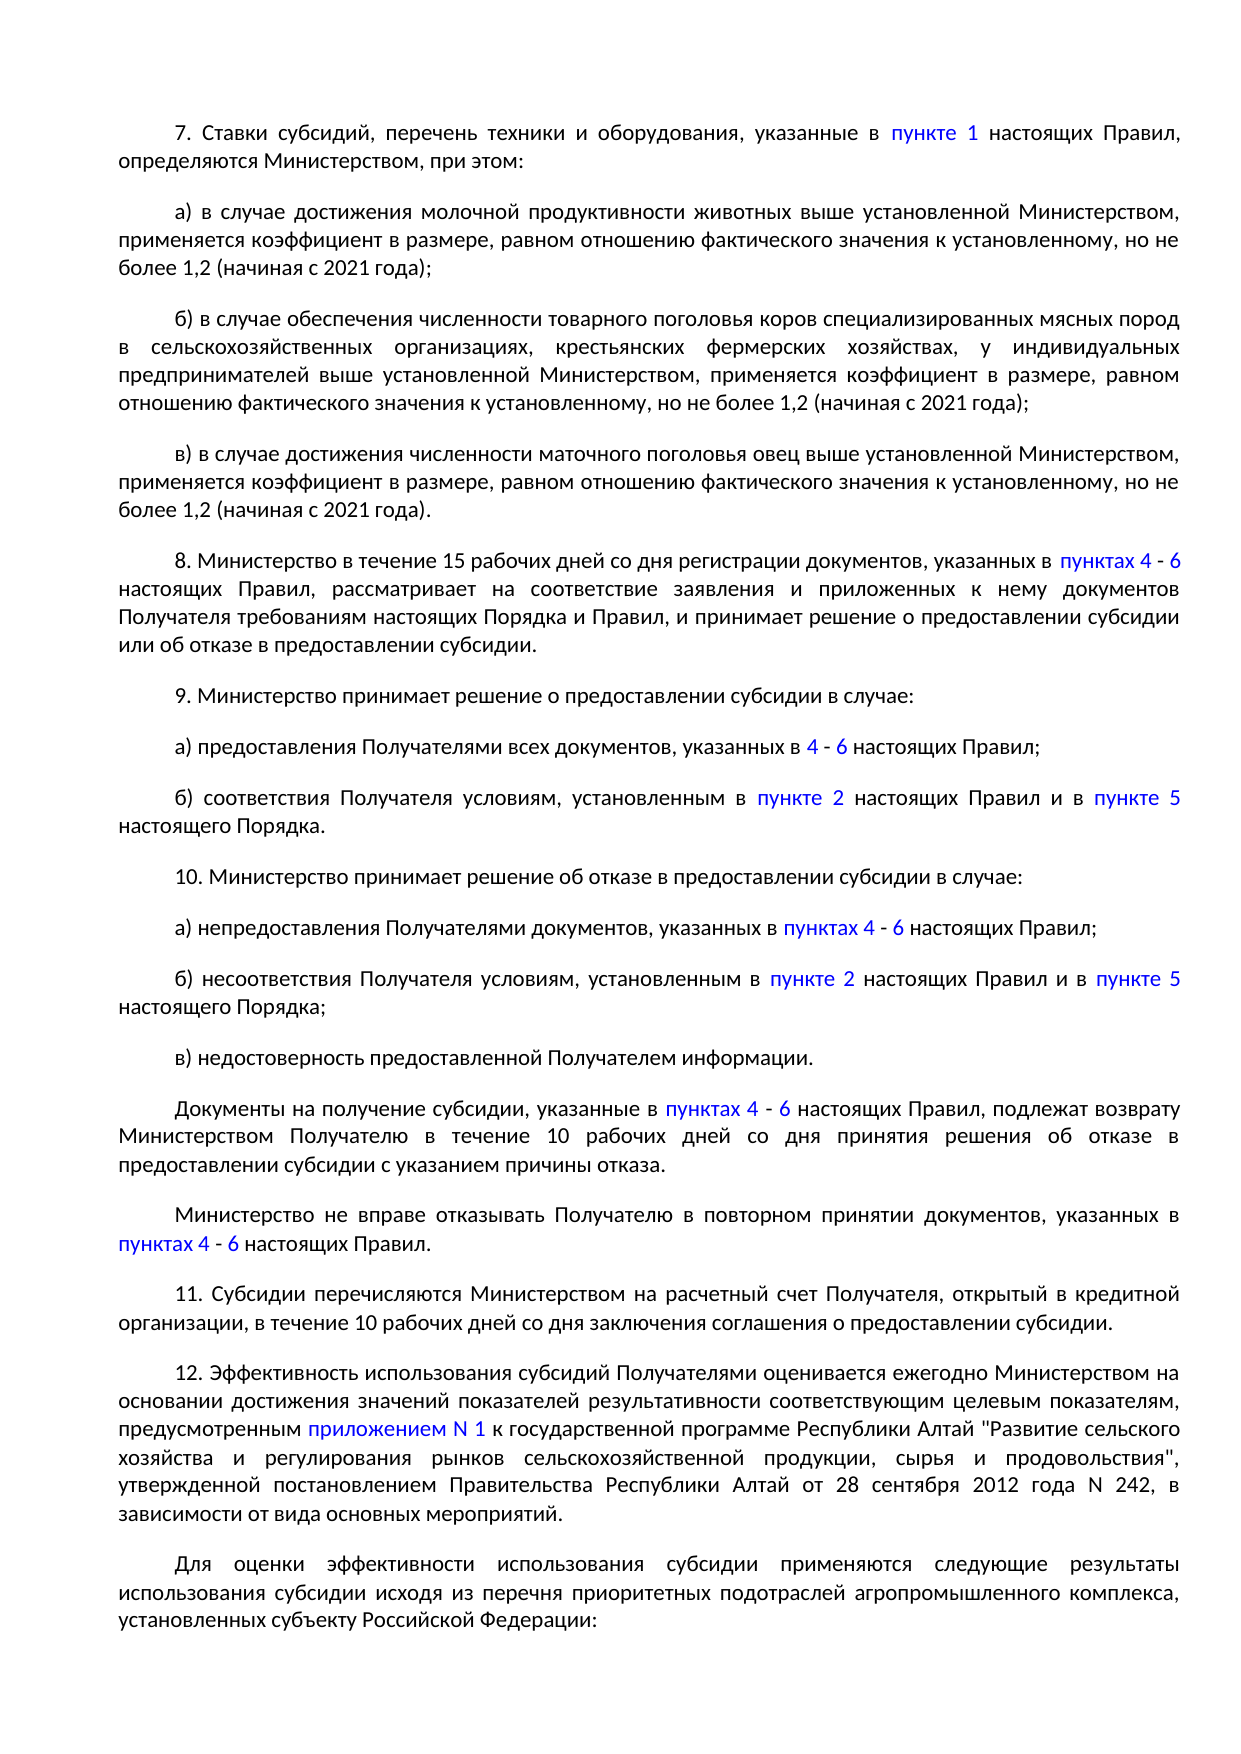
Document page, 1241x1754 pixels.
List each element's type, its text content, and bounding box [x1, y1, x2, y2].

text б) соответствия Получателя условиям, установленным в пункте 2 настоящих Правил и в пункте 5 настоящего Порядка. [118, 783, 1181, 839]
text 11. Субсидии перечисляются Министерством на расчетный счет Получателя, открытый в кредитной организации, в течение 10 рабочих дней со дня заключения соглашения о предоставлении субсидии. [118, 1279, 1181, 1336]
text 8. Министерство в течение 15 рабочих дней со дня регистрации документов, указанных в пунктах 4 - 6 настоящих Правил, рассматривает на соответствие заявления и приложенных к нему документов Получателя требованиям настоящих Порядка и Правил, и принимает решение о предоставлении субсидии или об отказе в предоставлении субсидии. [118, 546, 1181, 658]
text в) недостоверность предоставленной Получателем информации. [118, 1043, 1181, 1071]
text 10. Министерство принимает решение об отказе в предоставлении субсидии в случае: [118, 862, 1181, 890]
text а) в случае достижения молочной продуктивности животных выше установленной Министерством, применяется коэффициент в размере, равном отношению фактического значения к установленному, но не более 1,2 (начиная с 2021 года); [118, 197, 1181, 281]
text б) несоответствия Получателя условиям, установленным в пункте 2 настоящих Правил и в пункте 5 настоящего Порядка; [118, 964, 1181, 1020]
text 7. Ставки субсидий, перечень техники и оборудования, указанные в пункте 1 настоящих Правил, определяются Министерством, при этом: [118, 118, 1181, 174]
text Документы на получение субсидии, указанные в пунктах 4 - 6 настоящих Правил, подлежат возврату Министерством Получателю в течение 10 рабочих дней со дня принятия решения об отказе в предоставлении субсидии с указанием причины отказа. [118, 1094, 1181, 1178]
text 12. Эффективность использования субсидий Получателями оценивается ежегодно Министерством на основании достижения значений показателей результативности соответствующим целевым показателям, предусмотренным приложением N 1 к государственной программе Республики Алтай "Развитие сельского хозяйства и регулирования рынков сельскохозяйственной продукции, сырья и продовольствия", утвержденной постановлением Правительства Республики Алтай от 28 сентября 2012 года N 242, в зависимости от вида основных мероприятий. [118, 1358, 1181, 1527]
text а) непредоставления Получателями документов, указанных в пунктах 4 - 6 настоящих Правил; [118, 913, 1181, 941]
text Для оценки эффективности использования субсидии применяются следующие результаты использования субсидии исходя из перечня приоритетных подотраслей агропромышленного комплекса, установленных субъекту Российской Федерации: [118, 1549, 1181, 1634]
text 9. Министерство принимает решение о предоставлении субсидии в случае: [118, 681, 1181, 709]
text б) в случае обеспечения численности товарного поголовья коров специализированных мясных пород в сельскохозяйственных организациях, крестьянских фермерских хозяйствах, у индивидуальных предпринимателей выше установленной Министерством, применяется коэффициент в размере, равном отношению фактического значения к установленному, но не более 1,2 (начиная с 2021 года); [118, 304, 1181, 416]
text в) в случае достижения численности маточного поголовья овец выше установленной Министерством, применяется коэффициент в размере, равном отношению фактического значения к установленному, но не более 1,2 (начиная с 2021 года). [118, 439, 1181, 523]
text а) предоставления Получателями всех документов, указанных в 4 - 6 настоящих Правил; [118, 732, 1181, 760]
text Министерство не вправе отказывать Получателю в повторном принятии документов, указанных в пунктах 4 - 6 настоящих Правил. [118, 1201, 1181, 1257]
